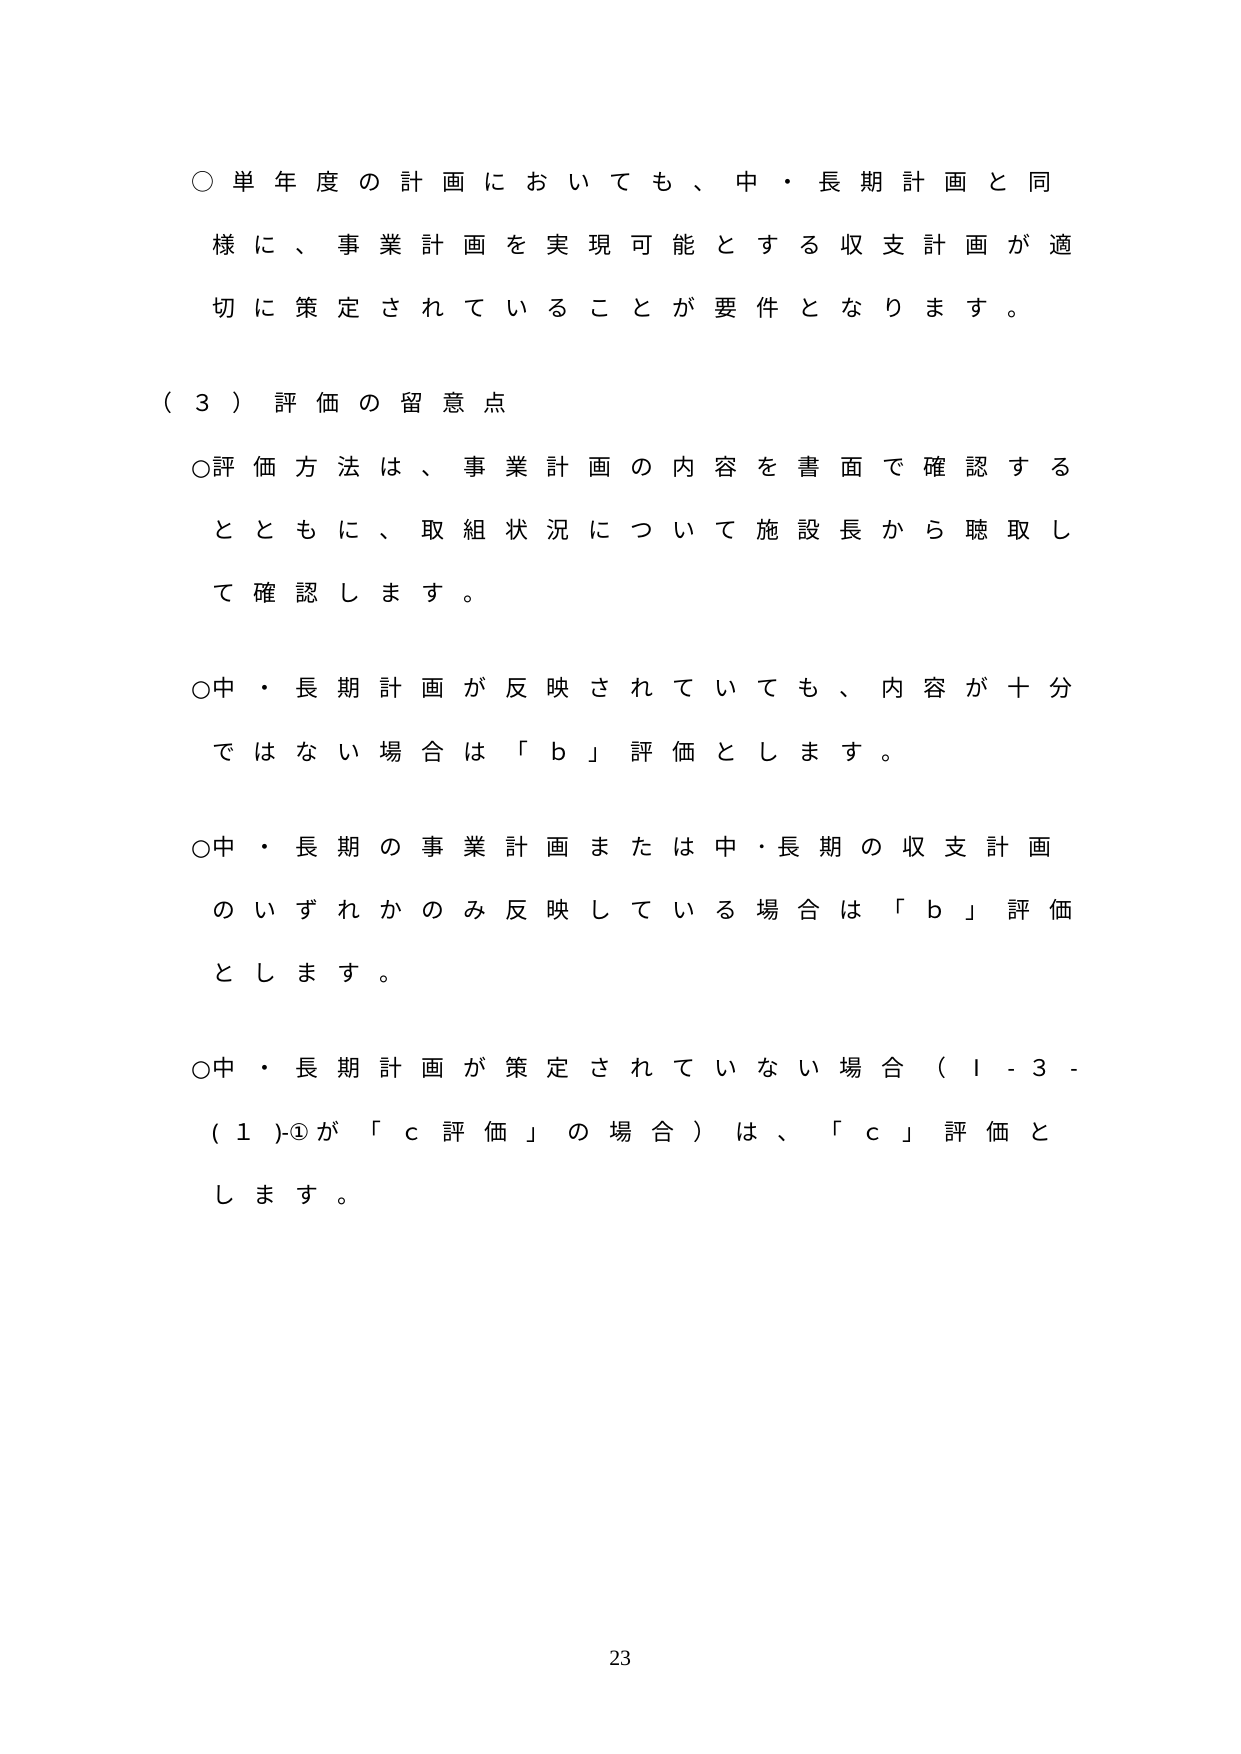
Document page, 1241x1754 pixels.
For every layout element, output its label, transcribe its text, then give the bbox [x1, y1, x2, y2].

text ○中・長期計画が策定されていない場合（Ⅰ-３-(１)-①が「ｃ評価」の場合）は、「ｃ」評価とします。 [170, 1035, 1091, 1225]
text ○中・長期の事業計画または中･長期の収支計画のいずれかのみ反映している場合は「ｂ」評価とします。 [170, 814, 1091, 1004]
text ○評価方法は、事業計画の内容を書面で確認するとともに、取組状況について施設長から聴取して確認します。 [170, 434, 1091, 624]
text （３）評価の留意点 [149, 370, 1091, 434]
text ○中・長期計画が反映されていても、内容が十分ではない場合は「ｂ」評価とします。 [170, 655, 1091, 782]
text ○単年度の計画においても、中・長期計画と同様に、事業計画を実現可能とする収支計画が適切に策定されていることが要件となります。 [149, 149, 1091, 339]
